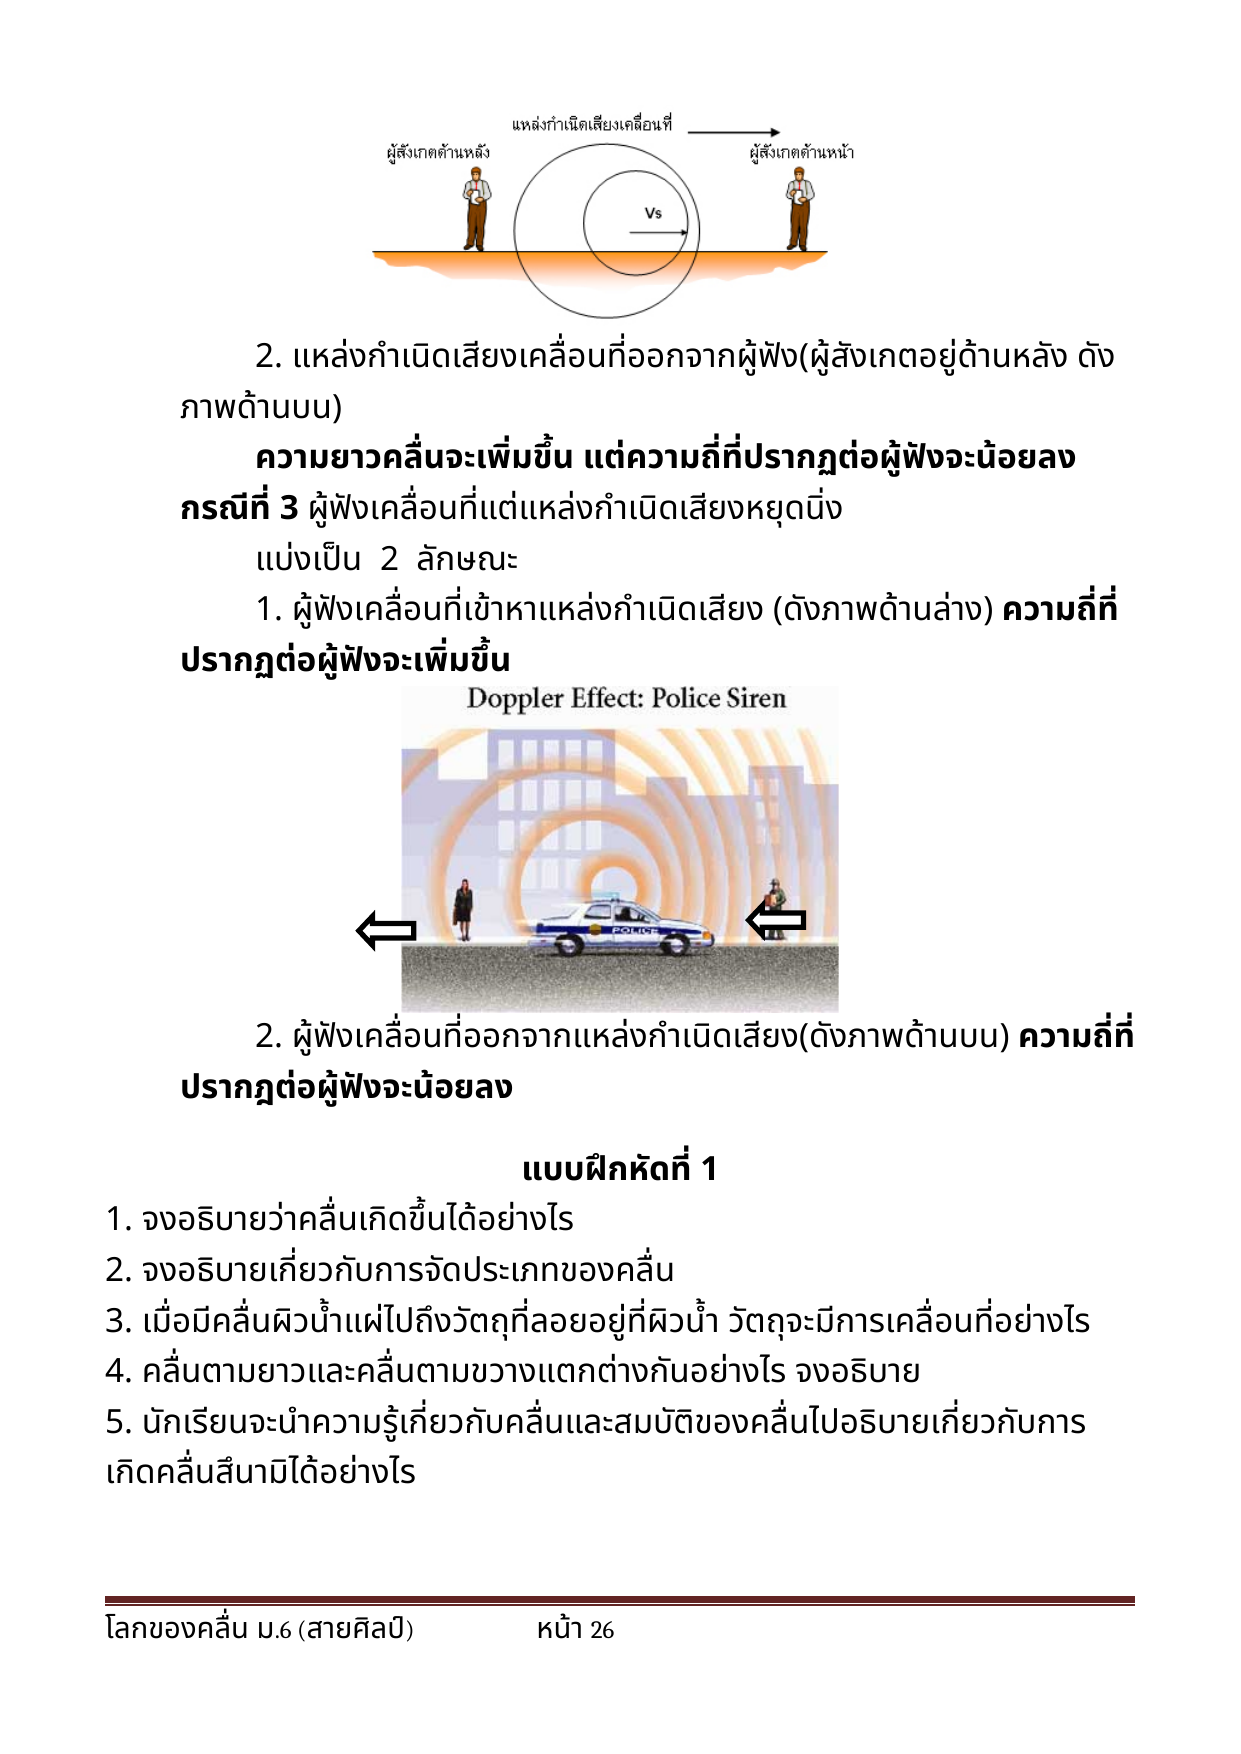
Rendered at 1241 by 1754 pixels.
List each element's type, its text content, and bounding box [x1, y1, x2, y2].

text แบ่งเป็น 2 ลักษณะ [180, 534, 1135, 585]
text แบบฝึกหัดที่ 1 [105, 1144, 1135, 1195]
picture [365, 105, 875, 332]
text 4. คลื่นตามยาวและคลื่นตามขวางแตกต่างกันอย่างไร จงอธิบาย [105, 1347, 1135, 1398]
text 2. ผู้ฟังเคลื่อนที่ออกจากแหล่งกำเนิดเสียง(ดังภาพด้านบน) ความถี่ที่ปรากฎต่อผู้ฟังจะน้อยลง [180, 1012, 1135, 1113]
text 1. จงอธิบายว่าคลื่นเกิดขึ้นได้อย่างไร [105, 1195, 1135, 1246]
text 3. เมื่อมีคลื่นผิวน้ำแผ่ไปถึงวัตถุที่ลอยอยู่ที่ผิวน้ำ วัตถุจะมีการเคลื่อนที่อย่างไร [105, 1296, 1135, 1347]
text กรณีที่ 3 ผู้ฟังเคลื่อนที่แต่แหล่งกำเนิดเสียงหยุดนิ่ง [105, 484, 1135, 534]
text 2. จงอธิบายเกี่ยวกับการจัดประเภทของคลื่น [105, 1246, 1135, 1296]
text ความยาวคลื่นจะเพิ่มขึ้น แต่ความถี่ที่ปรากฏต่อผู้ฟังจะน้อยลง [180, 433, 1135, 484]
text 1. ผู้ฟังเคลื่อนที่เข้าหาแหล่งกำเนิดเสียง (ดังภาพด้านล่าง) ความถี่ที่ปรากฏต่อผู้ฟังจะเพิ่มขึ้น [180, 585, 1135, 686]
text 5. นักเรียนจะนำความรู้เกี่ยวกับคลื่นและสมบัติของคลื่นไปอธิบายเกี่ยวกับการเกิดคลื่นสึนามิได้อย่างไร [105, 1398, 1135, 1499]
picture [401, 686, 839, 1013]
text 2. แหล่งกำเนิดเสียงเคลื่อนที่ออกจากผู้ฟัง(ผู้สังเกตอยู่ด้านหลัง ดังภาพด้านบน) [180, 332, 1135, 433]
